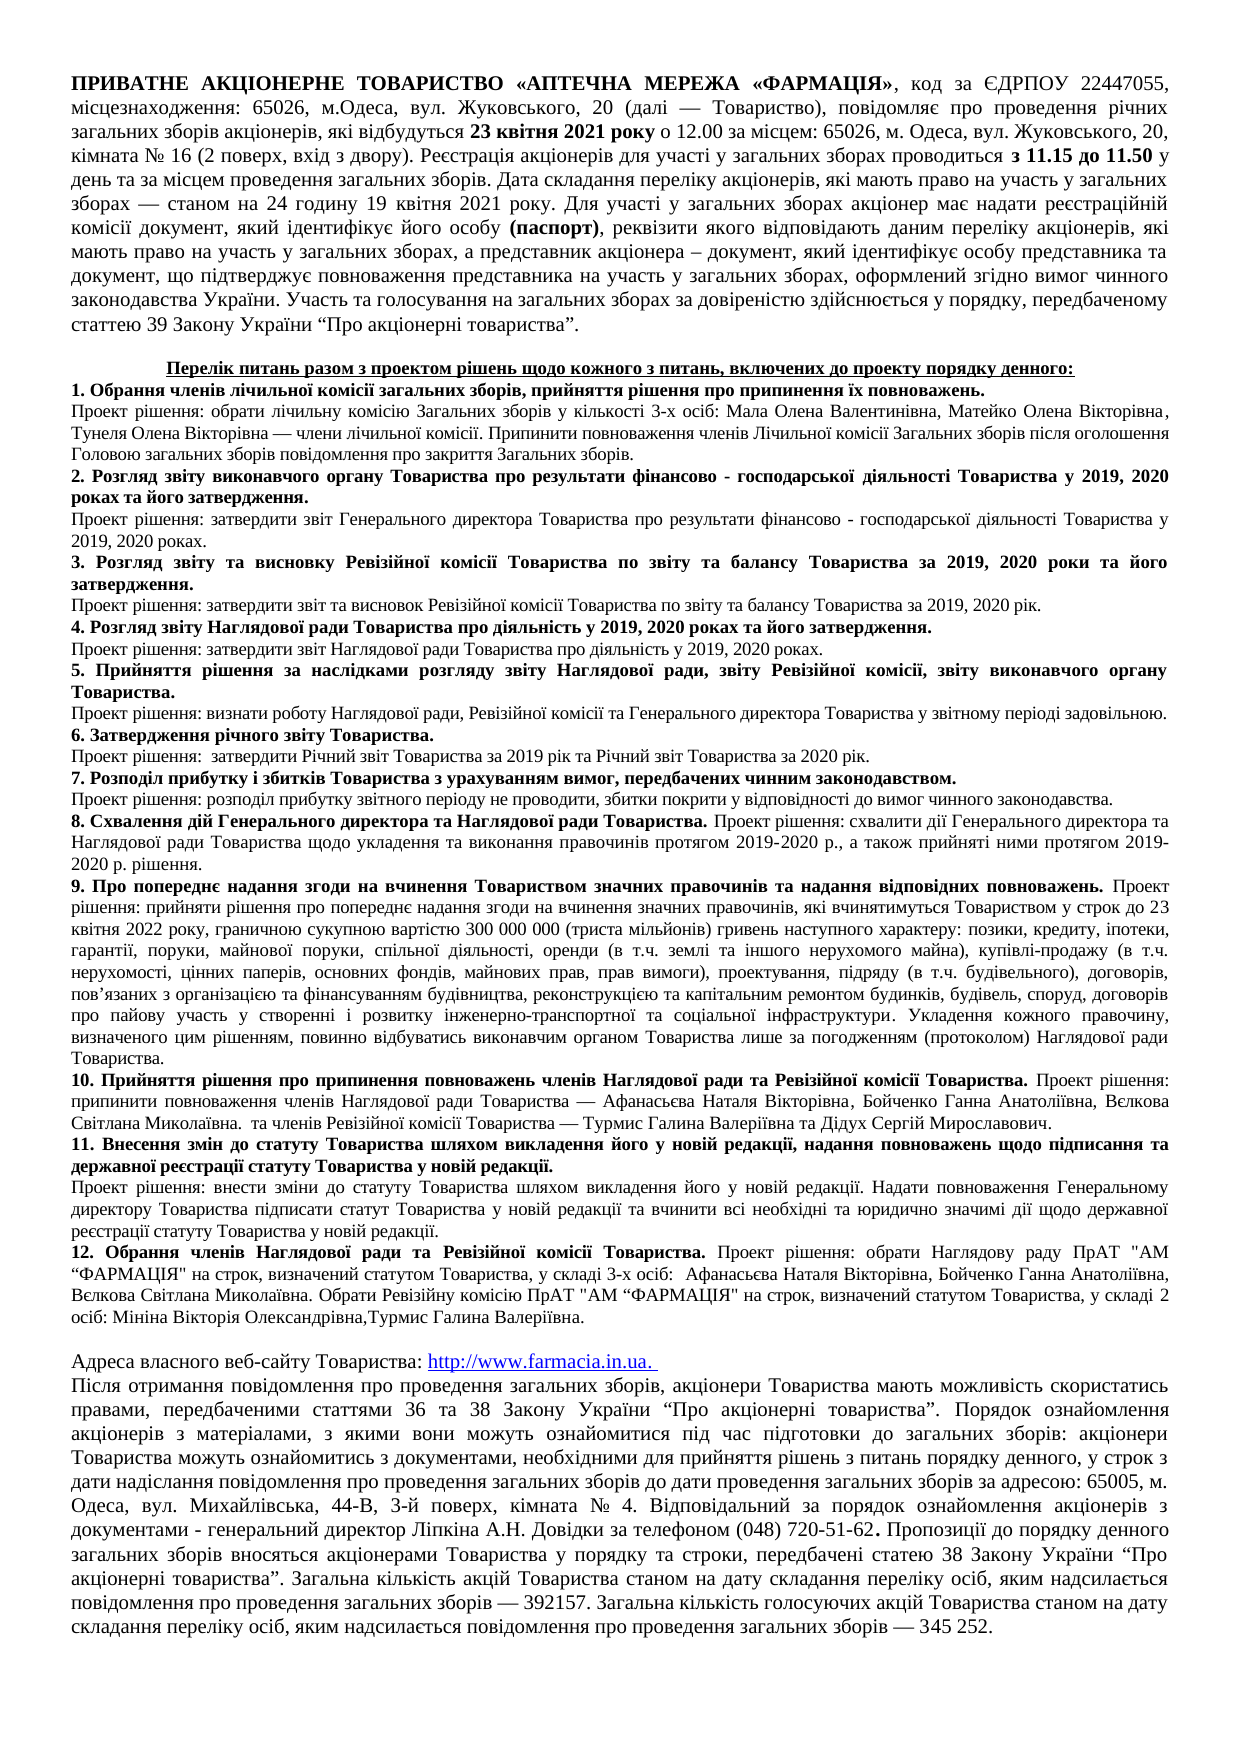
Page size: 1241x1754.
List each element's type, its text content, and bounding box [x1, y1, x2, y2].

text Адреса власного веб-сайту Товариства: http://www.farmacia.in.ua. [71, 1349, 1169, 1373]
text 3. Розгляд звіту та висновку Ревізійної комісії Товариства по звіту та балансу Товариства за 2019, 2020 роки та його затвердження. [71, 551, 1169, 594]
text 11. Внесення змін до статуту Товариства шляхом викладення його у новій редакції, надання повноважень щодо підписання та державної реєстрації статуту Товариства у новій редакції. [71, 1133, 1169, 1176]
text Проект рішення: обрати лічильну комісію Загальних зборів у кількості 3-х осіб: Мала Олена Валентинівна, Матейко Олена Вікторівна, Тунеля Олена Вікторівна — члени лічильної комісії. Припинити повноваження членів Лічильної комісії Загальних зборів після оголошення Головою загальних зборів повідомлення про закриття Загальних зборів. [71, 400, 1169, 465]
text 7. Розподіл прибутку і збитків Товариства з урахуванням вимог, передбачених чинним законодавством. [71, 767, 1169, 788]
text Після отримання повідомлення про проведення загальних зборів, акціонери Товариства мають можливість скористатись правами, передбаченими статтями 36 та 38 Закону України “Про акціонерні товариства”. Порядок ознайомлення акціонерів з матеріалами, з якими вони можуть ознайомитися під час підготовки до загальних зборів: акціонери Товариства можуть ознайомитись з документами, необхідними для прийняття рішень з питань порядку денного, у строк з дати надіслання повідомлення про проведення загальних зборів до дати проведення загальних зборів за адресою: 65005, м. Одеса, вул. Михайлівська, 44-В, 3-й поверх, кімната № 4. Відповідальний за порядок ознайомлення акціонерів з документами - генеральний директор Ліпкіна А.Н. Довідки за телефоном (048) 720-51-62. Пропозиції до порядку денного загальних зборів вносяться акціонерами Товариства у порядку та строки, передбачені статею 38 Закону України “Про акціонерні товариства”. Загальна кількість акцій Товариства станом на дату складання переліку осіб, яким надсилається повідомлення про проведення загальних зборів — 392157. Загальна кількість голосуючих акцій Товариства станом на дату складання переліку осіб, яким надсилається повідомлення про проведення загальних зборів — 345 252. [71, 1373, 1169, 1638]
text Перелік питань разом з проектом рішень щодо кожного з питань, включених до проекту порядку денного: [71, 357, 1169, 379]
text 5. Прийняття рішення за наслідками розгляду звіту Наглядової ради, звіту Ревізійної комісії, звіту виконавчого органу Товариства. [71, 659, 1169, 702]
text Проект рішення: розподіл прибутку звітного періоду не проводити, збитки покрити у відповідності до вимог чинного законодавства. [71, 788, 1169, 810]
text 2. Розгляд звіту виконавчого органу Товариства про результати фінансово - господарської діяльності Товариства у 2019, 2020 роках та його затвердження. [71, 465, 1169, 508]
text 10. Прийняття рішення про припинення повноважень членів Наглядової ради та Ревізійної комісії Товариства. Проект рішення: припинити повноваження членів Наглядової ради Товариства — Афанасьєва Наталя Вікторівна, Бойченко Ганна Анатоліївна, Вєлкова Свiтлана Миколаївна. та членів Ревізійної комісії Товариства — Турмис Галина Валерiївна та Дідух Сергій Мирославович. [71, 1069, 1169, 1133]
text Проект рішення: затвердити звіт та висновок Ревізійної комісії Товариства по звіту та балансу Товариства за 2019, 2020 рік. [71, 594, 1169, 616]
text Проект рішення: затвердити звіт Наглядової ради Товариства про діяльність у 2019, 2020 роках. [71, 637, 1169, 659]
text 4. Розгляд звіту Наглядової ради Товариства про діяльність у 2019, 2020 роках та його затвердження. [71, 616, 1169, 637]
text 8. Схвалення дій Генерального директора та Наглядової ради Товариства. Проект рішення: схвалити дії Генерального директора та Наглядової ради Товариства щодо укладення та виконання правочинів протягом 2019-2020 р., а також прийняті ними протягом 2019-2020 р. рішення. [71, 810, 1169, 874]
text 6. Затвердження річного звіту Товариства. [71, 724, 1169, 745]
text Проект рішення: визнати роботу Наглядової ради, Ревізійної комісії та Генерального директора Товариства у звітному періоді задовільною. [71, 702, 1169, 724]
text 9. Про попереднє надання згоди на вчинення Товариством значних правочинів та надання відповідних повноважень. Проект рішення: прийняти рішення про попереднє надання згоди на вчинення значних правочинів, які вчинятимуться Товариством у строк до 23 квітня 2022 року, граничною сукупною вартістю 300 000 000 (триста мільйонів) гривень наступного характеру: позики, кредиту, іпотеки, гарантії, поруки, майнової поруки, спільної діяльності, оренди (в т.ч. землі та іншого нерухомого майна), купівлі-продажу (в т.ч. нерухомості, цінних паперів, основних фондів, майнових прав, прав вимоги), проектування, підряду (в т.ч. будівельного), договорів, пов’язаних з організацією та фінансуванням будівництва, реконструкцією та капітальним ремонтом будинків, будівель, споруд, договорів про пайову участь у створенні і розвитку інженерно-транспортної та соціальної інфраструктури. Укладення кожного правочину, визначеного цим рішенням, повинно відбуватись виконавчим органом Товариства лише за погодженням (протоколом) Наглядової ради Товариства. [71, 874, 1169, 1069]
text Проект рішення: затвердити Річний звіт Товариства за 2019 рік та Річний звіт Товариства за 2020 рік. [71, 745, 1169, 767]
text 1. Обрання членів лічильної комісії загальних зборів, прийняття рішення про припинення їх повноважень. [71, 379, 1169, 400]
text ПРИВАТНЕ АКЦІОНЕРНЕ ТОВАРИСТВО «АПТЕЧНА МЕРЕЖА «ФАРМАЦІЯ», код за ЄДРПОУ 22447055, місцезнаходження: 65026, м.Одеса, вул. Жуковського, 20 (далі — Товариство), повідомляє про проведення річних загальних зборів акціонерів, які відбудуться 23 квітня 2021 року о 12.00 за місцем: 65026, м. Одеса, вул. Жуковського, 20, кімната № 16 (2 поверх, вхід з двору). Реєстрація акціонерів для участі у загальних зборах проводиться з 11.15 до 11.50 у день та за місцем проведення загальних зборів. Дата складання переліку акціонерів, які мають право на участь у загальних зборах — станом на 24 годину 19 квітня 2021 року. Для участі у загальних зборах акціонер має надати реєстраційній комісії документ, який ідентифікує його особу (паспорт), реквізити якого відповідають даним переліку акціонерів, які мають право на участь у загальних зборах, а представник акціонера – документ, який ідентифікує особу представника та документ, що підтверджує повноваження представника на участь у загальних зборах, оформлений згідно вимог чинного законодавства України. Участь та голосування на загальних зборах за довіреністю здійснюється у порядку, передбаченому статтею 39 Закону України “Про акціонерні товариства”. [71, 71, 1169, 336]
text Проект рішення: внести зміни до статуту Товариства шляхом викладення його у новій редакції. Надати повноваження Генеральному директору Товариства підписати статут Товариства у новій редакції та вчинити всі необхідні та юридично значимі дії щодо державної реєстрації статуту Товариства у новій редакції. [71, 1176, 1169, 1241]
text Проект рішення: затвердити звіт Генерального директора Товариства про результати фінансово - господарської діяльності Товариства у 2019, 2020 роках. [71, 508, 1169, 551]
text 12. Обрання членів Наглядової ради та Ревізійної комісії Товариства. Проект рішення: обрати Наглядову раду ПрАТ "АМ “ФАРМАЦІЯ" на строк, визначений статутом Товариства, у складі 3-х осіб: Афанасьєва Наталя Вікторівна, Бойченко Ганна Анатоліївна, Вєлкова Свiтлана Миколаївна. Обрати Ревізійну комісію ПрАТ "АМ “ФАРМАЦІЯ" на строк, визначений статутом Товариства, у складі 2 осіб: Мініна Вікторія Олександрівна,Турмис Галина Валерiївна. [71, 1241, 1169, 1327]
